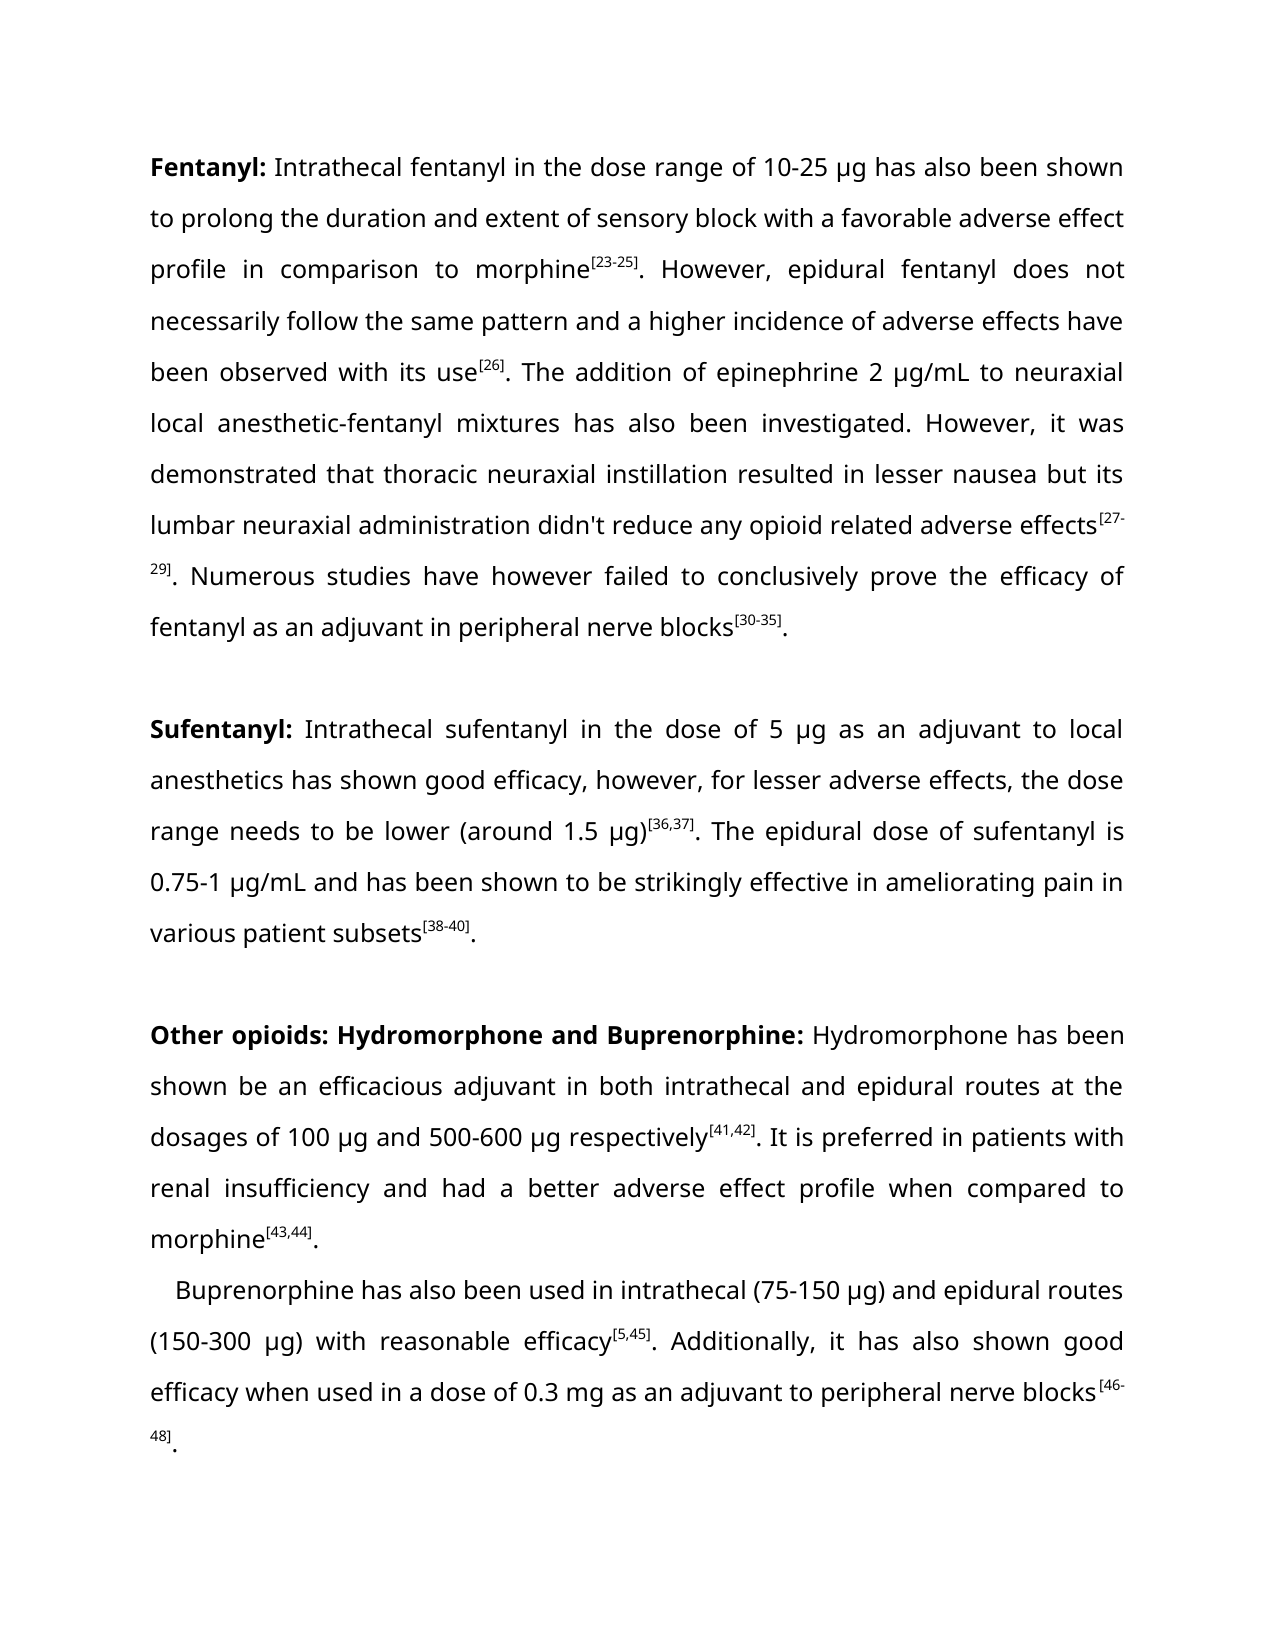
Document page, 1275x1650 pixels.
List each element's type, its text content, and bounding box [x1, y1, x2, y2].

text Other opioids: Hydromorphone and Buprenorphine: Hydromorphone has been shown be an efficacious adjuvant in both intrathecal and epidural routes at the dosages of 100 µg and 500-600 µg respectively[41,42]. It is preferred in patients with renal insufficiency and had a better adverse effect profile when compared to morphine[43,44]. [150, 1018, 1125, 1256]
text Buprenorphine has also been used in intrathecal (75-150 µg) and epidural routes (150-300 µg) with reasonable efficacy[5,45]. Additionally, it has also shown good efficacy when used in a dose of 0.3 mg as an adjuvant to peripheral nerve blocks[46-48]. [150, 1273, 1125, 1460]
text Fentanyl: Intrathecal fentanyl in the dose range of 10-25 µg has also been shown to prolong the duration and extent of sensory block with a favorable adverse effect profile in comparison to morphine[23-25]. However, epidural fentanyl does not necessarily follow the same pattern and a higher incidence of adverse effects have been observed with its use[26]. The addition of epinephrine 2 µg/mL to neuraxial local anesthetic-fentanyl mixtures has also been investigated. However, it was demonstrated that thoracic neuraxial instillation resulted in lesser nausea but its lumbar neuraxial administration didn't reduce any opioid related adverse effects[27-29]. Numerous studies have however failed to conclusively prove the efficacy of fentanyl as an adjuvant in peripheral nerve blocks[30-35]. [150, 150, 1125, 643]
text Sufentanyl: Intrathecal sufentanyl in the dose of 5 µg as an adjuvant to local anesthetics has shown good efficacy, however, for lesser adverse effects, the dose range needs to be lower (around 1.5 µg)[36,37]. The epidural dose of sufentanyl is 0.75-1 µg/mL and has been shown to be strikingly effective in ameliorating pain in various patient subsets[38-40]. [150, 711, 1125, 950]
